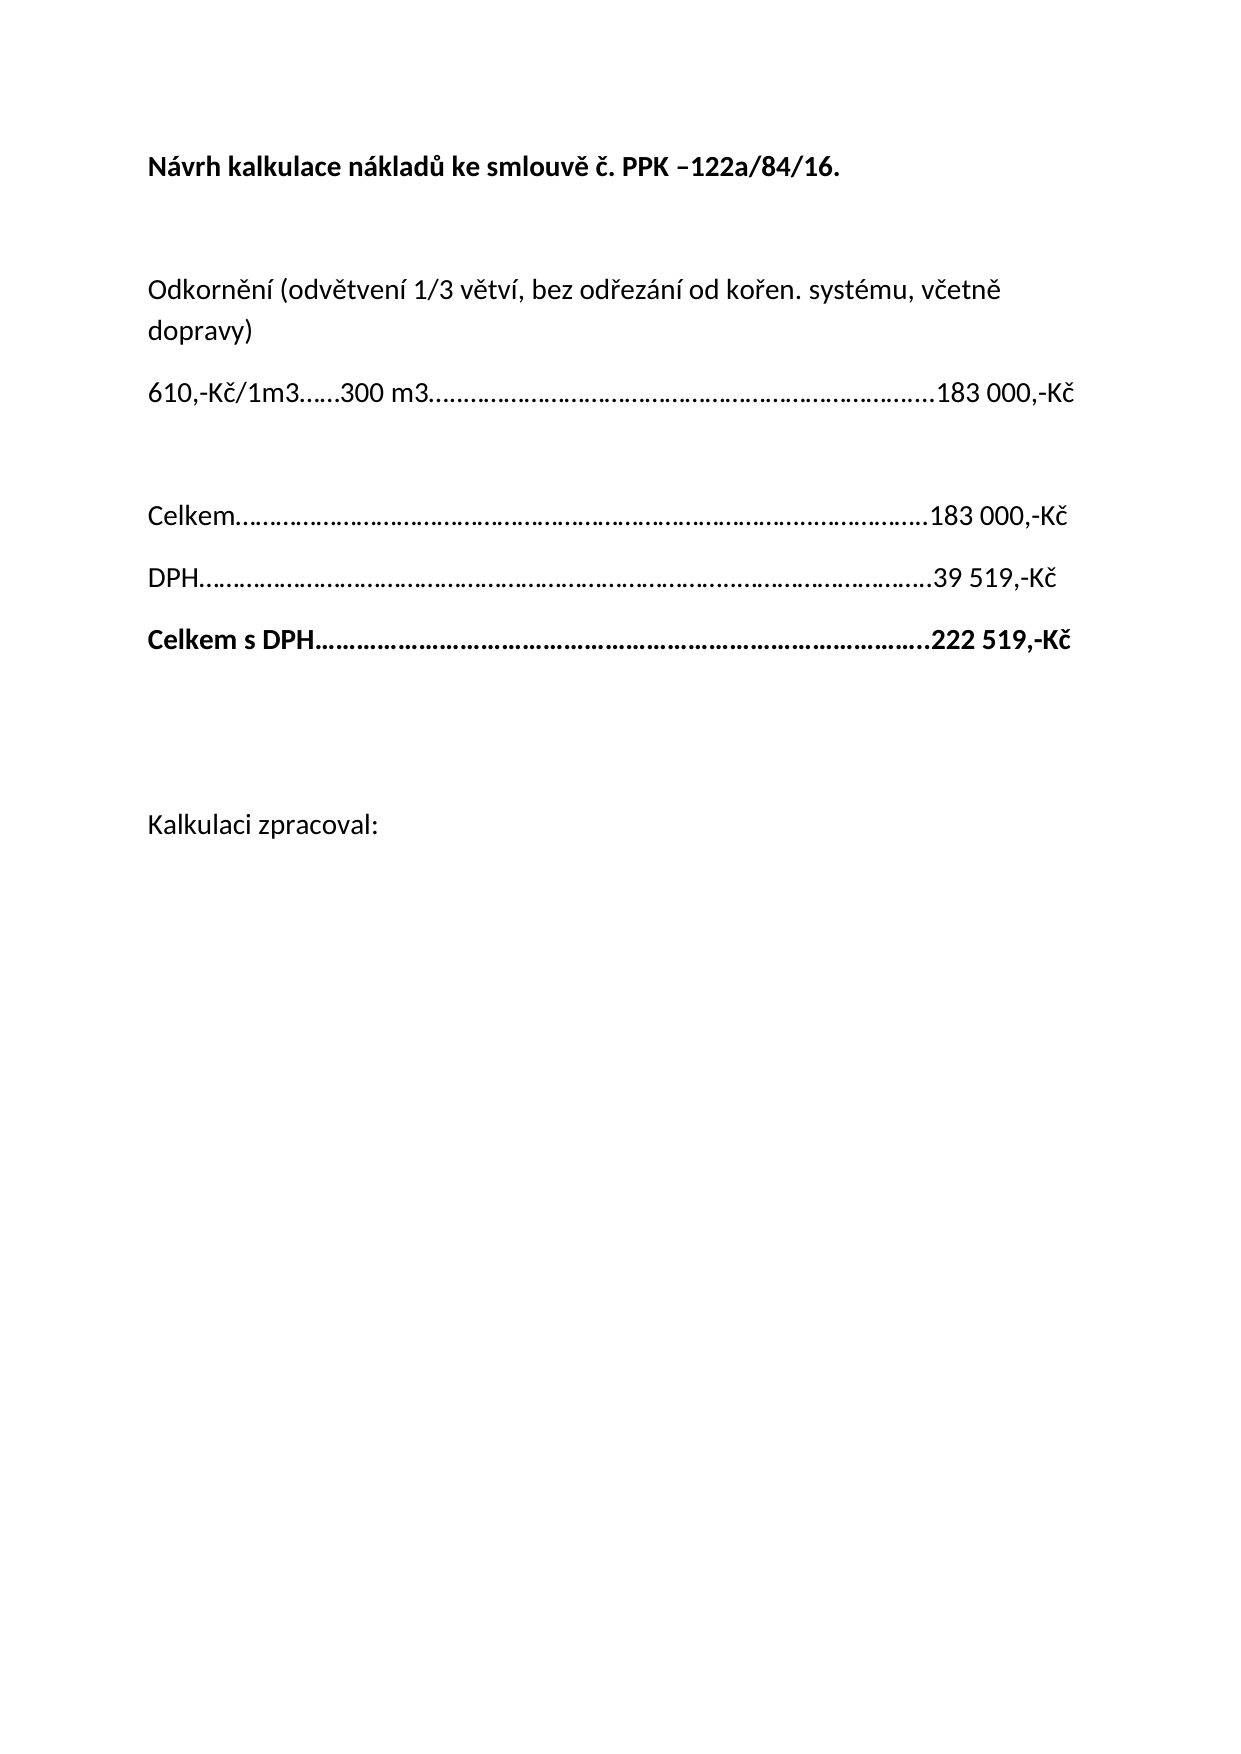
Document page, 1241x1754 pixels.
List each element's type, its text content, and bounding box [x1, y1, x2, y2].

text Kalkulaci zpracoval: [148, 806, 1093, 842]
text Odkornění (odvětvení 1/3 větví, bez odřezání od kořen. systému, včetně dopravy) [148, 271, 1093, 348]
text Celkem s DPH……………………………………………………………………………..222 519,-Kč [148, 621, 1093, 657]
text DPH……………………………………………………………………..………………………..39 519,-Kč [148, 559, 1093, 595]
text Celkem…………………………………………………………………………..……………..183 000,-Kč [148, 497, 1093, 533]
text Návrh kalkulace nákladů ke smlouvě č. PPK –122a/84/16. [148, 148, 1093, 183]
text 610,-Kč/1m3……300 m3…..…………………………………………………………....183 000,-Kč [148, 374, 1093, 409]
